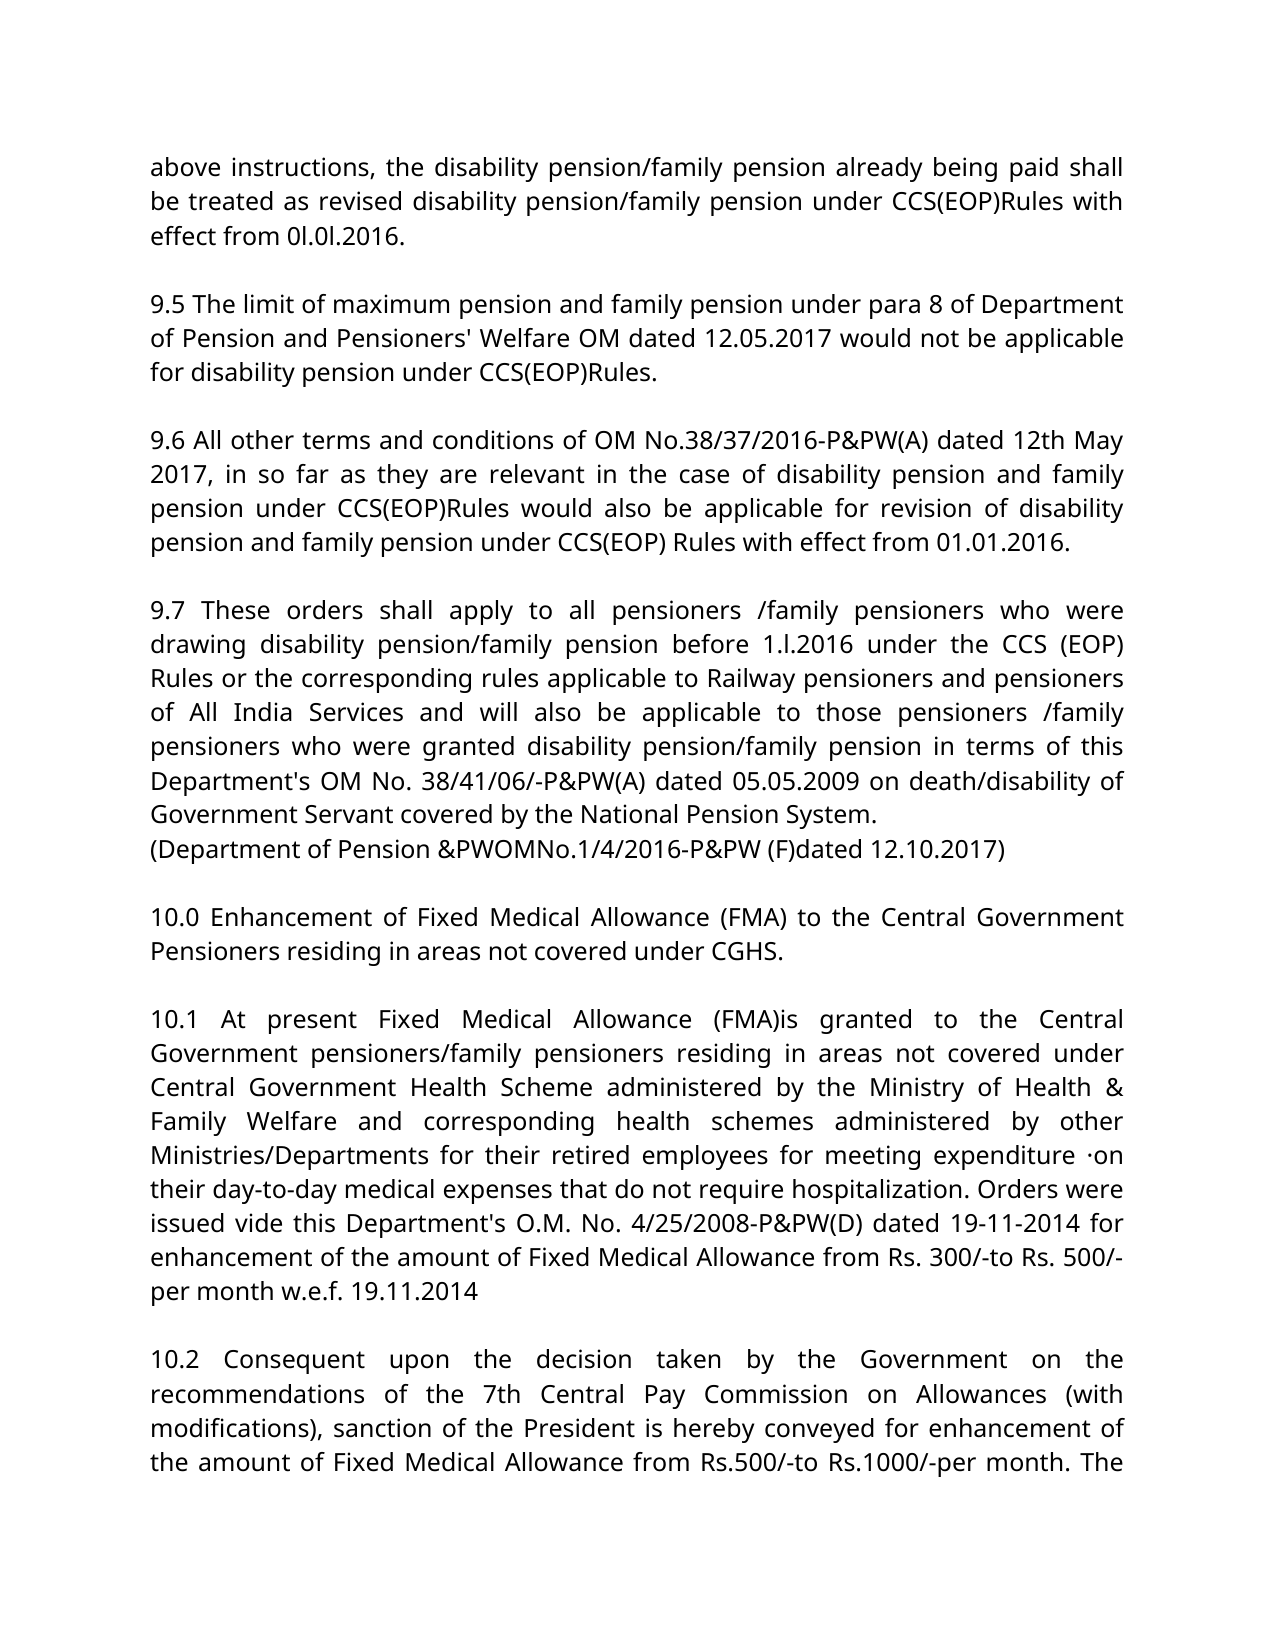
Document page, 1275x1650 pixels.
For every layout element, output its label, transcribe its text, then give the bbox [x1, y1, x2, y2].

text 9.6 All other terms and conditions of OM No.38/37/2016-P&PW(A) dated 12th May 2017, in so far as they are relevant in the case of disability pension and family pension under CCS(EOP)Rules would also be applicable for revision of disability pension and family pension under CCS(EOP) Rules with effect from 01.01.2016. [150, 422, 1125, 559]
text 10.0 Enhancement of Fixed Medical Allowance (FMA) to the Central Government Pensioners residing in areas not covered under CGHS. [150, 899, 1125, 967]
text 10.1 At present Fixed Medical Allowance (FMA)is granted to the Central Government pensioners/family pensioners residing in areas not covered under Central Government Health Scheme administered by the Ministry of Health & Family Welfare and corresponding health schemes administered by other Ministries/Departments for their retired employees for meeting expenditure ·on their day-to-day medical expenses that do not require hospitalization. Orders were issued vide this Department's O.M. No. 4/25/2008-P&PW(D) dated 19-11-2014 for enhancement of the amount of Fixed Medical Allowance from Rs. 300/-to Rs. 500/-per month w.e.f. 19.11.2014 [150, 1002, 1125, 1308]
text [150, 1342, 1125, 1478]
text 9.5 The limit of maximum pension and family pension under para 8 of Department of Pension and Pensioners' Welfare OM dated 12.05.2017 would not be applicable for disability pension under CCS(EOP)Rules. [150, 286, 1125, 388]
text (Department of Pension &PWOMNo.1/4/2016-P&PW (F)dated 12.10.2017) [150, 831, 1125, 865]
text 9.7 These orders shall apply to all pensioners /family pensioners who were drawing disability pension/family pension before 1.l.2016 under the CCS (EOP) Rules or the corresponding rules applicable to Railway pensioners and pensioners of All India Services and will also be applicable to those pensioners /family pensioners who were granted disability pension/family pension in terms of this Department's OM No. 38/41/06/-P&PW(A) dated 05.05.2009 on death/disability of Government Servant covered by the National Pension System. [150, 593, 1125, 831]
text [150, 150, 1125, 252]
